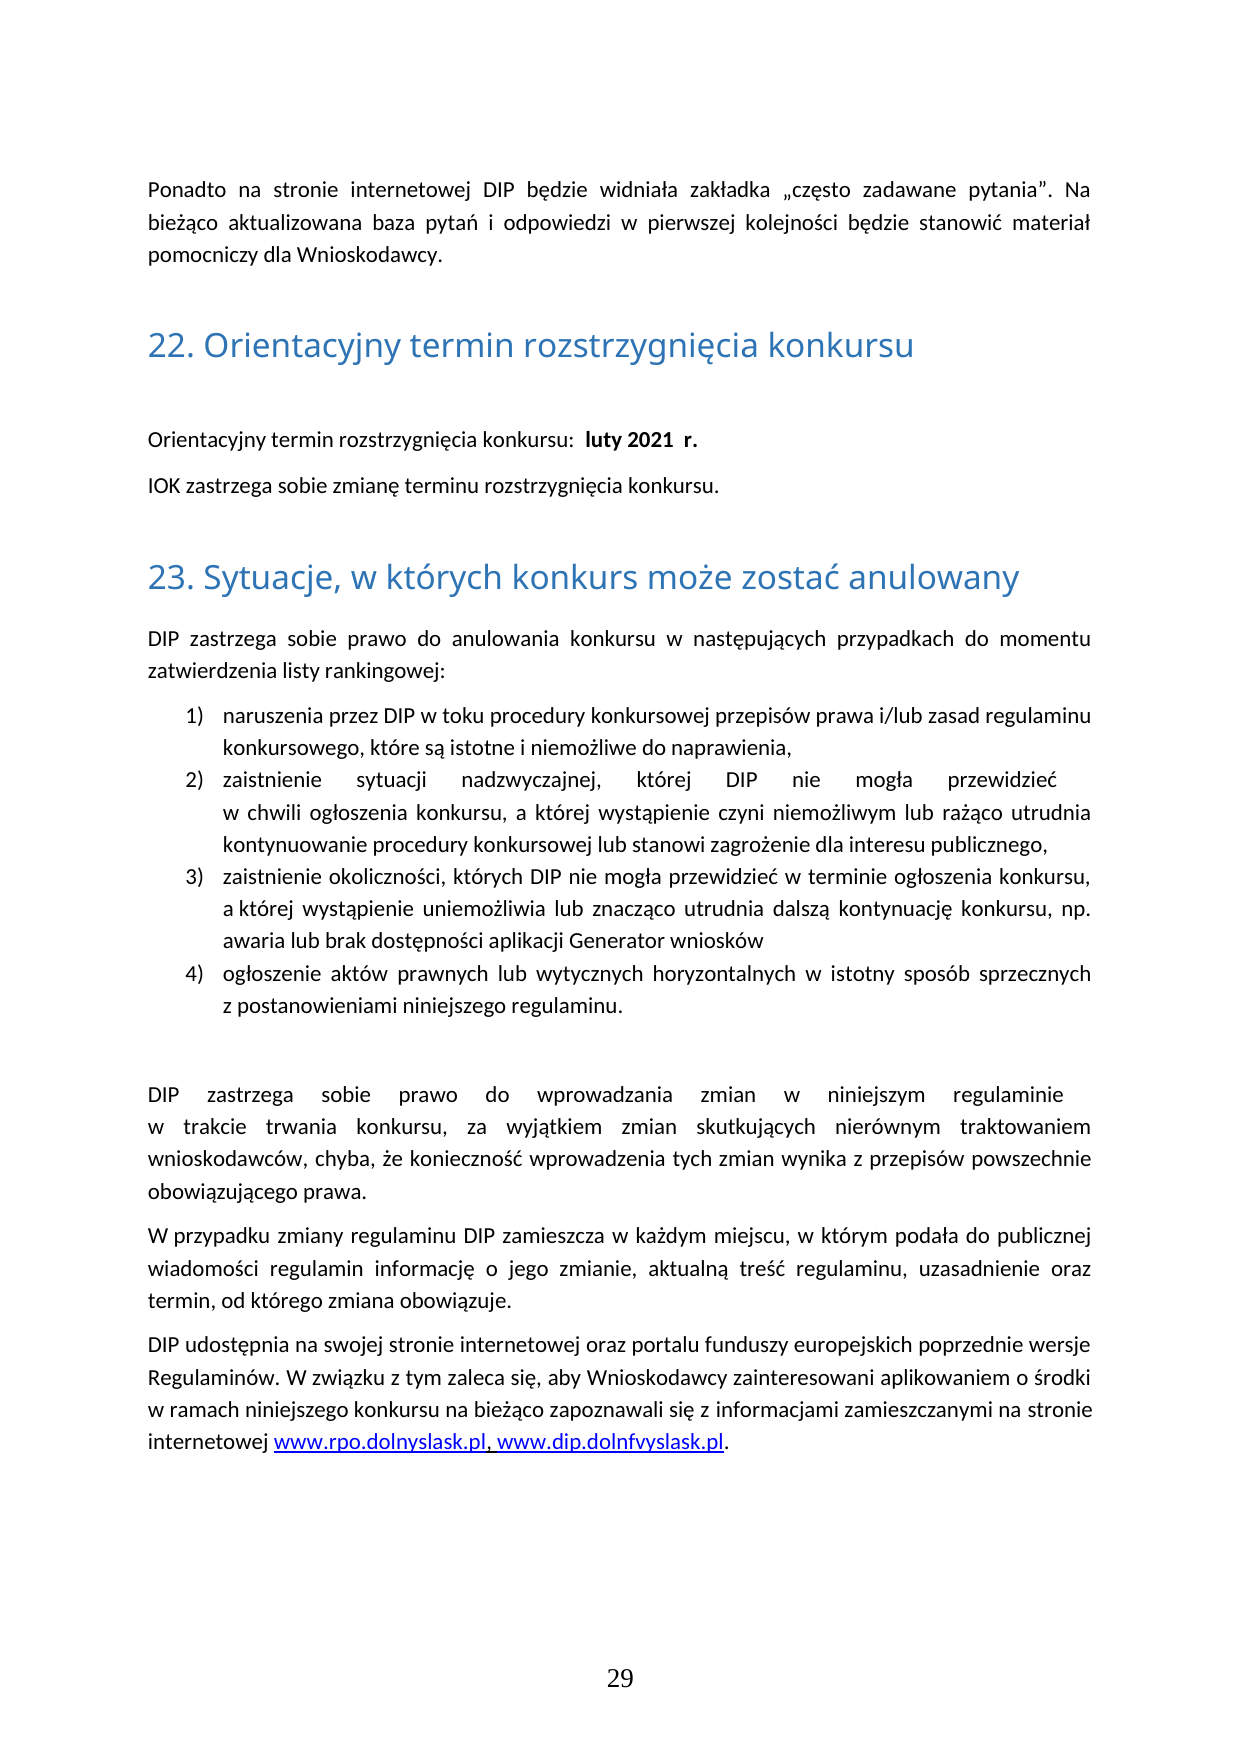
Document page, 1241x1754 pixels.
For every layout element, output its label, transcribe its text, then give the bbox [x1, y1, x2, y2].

text IOK zastrzega sobie zmianę terminu rozstrzygnięcia konkursu. [148, 472, 1093, 500]
list zaistnienie sytuacji nadzwyczajnej, której DIP nie mogła przewidzieć w chwili ogłoszenia konkursu, a której wystąpienie czyni niemożliwym lub rażąco utrudnia kontynuowanie procedury konkursowej lub stanowi zagrożenie dla interesu publicznego, [185, 766, 1093, 858]
list zaistnienie okoliczności, których DIP nie mogła przewidzieć w terminie ogłoszenia konkursu, a której wystąpienie uniemożliwia lub znacząco utrudnia dalszą kontynuację konkursu, np. awaria lub brak dostępności aplikacji Generator wniosków [185, 862, 1093, 954]
subtitle 23. Sytuacje, w których konkurs może zostać anulowany [148, 554, 1093, 599]
list ogłoszenie aktów prawnych lub wytycznych horyzontalnych w istotny sposób sprzecznych z postanowieniami niniejszego regulaminu. [185, 959, 1093, 1019]
text DIP zastrzega sobie prawo do anulowania konkursu w następujących przypadkach do momentu zatwierdzenia listy rankingowej: [148, 624, 1093, 684]
text DIP udostępnia na swojej stronie internetowej oraz portalu funduszy europejskich poprzednie wersje Regulaminów. W związku z tym zaleca się, aby Wnioskodawcy zainteresowani aplikowaniem o środki w ramach niniejszego konkursu na bieżąco zapoznawali się z informacjami zamieszczanymi na stronie internetowej www.rpo.dolnyslask.pl, www.dip.dolnfvyslask.pl. [148, 1331, 1093, 1455]
text Ponadto na stronie internetowej DIP będzie widniała zakładka „często zadawane pytania”. Na bieżąco aktualizowana baza pytań i odpowiedzi w pierwszej kolejności będzie stanowić materiał pomocniczy dla Wnioskodawcy. [148, 176, 1093, 268]
text Orientacyjny termin rozstrzygnięcia konkursu: luty 2021 r. [148, 425, 1093, 453]
text DIP zastrzega sobie prawo do wprowadzania zmian w niniejszym regulaminie w trakcie trwania konkursu, za wyjątkiem zmian skutkujących nierównym traktowaniem wnioskodawców, chyba, że konieczność wprowadzenia tych zmian wynika z przepisów powszechnie obowiązującego prawa. [148, 1080, 1093, 1205]
subtitle 22. Orientacyjny termin rozstrzygnięcia konkursu [148, 322, 1093, 368]
list naruszenia przez DIP w toku procedury konkursowej przepisów prawa i/lub zasad regulaminu konkursowego, które są istotne i niemożliwe do naprawienia, [185, 701, 1093, 761]
text W przypadku zmiany regulaminu DIP zamieszcza w każdym miejscu, w którym podała do publicznej wiadomości regulamin informację o jego zmianie, aktualną treść regulaminu, uzasadnienie oraz termin, od którego zmiana obowiązuje. [148, 1221, 1093, 1314]
